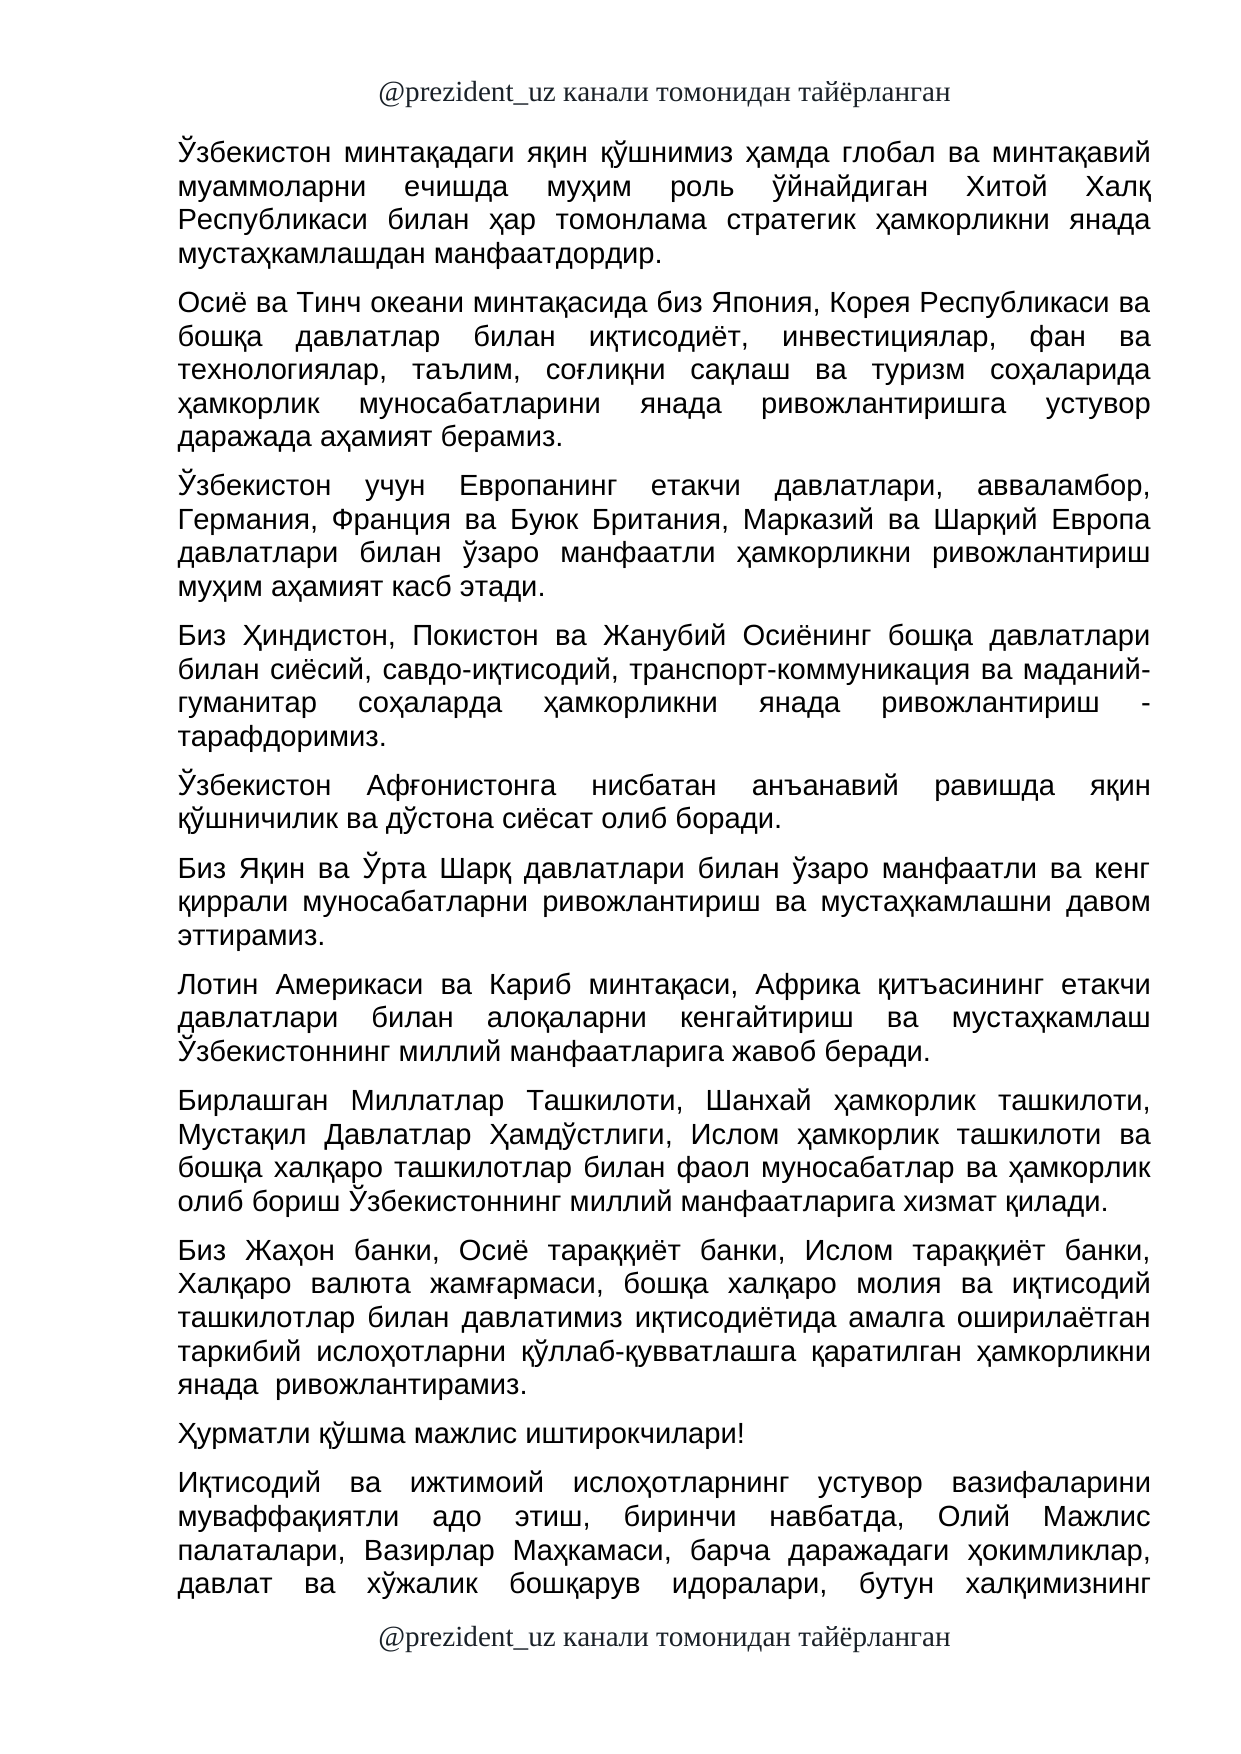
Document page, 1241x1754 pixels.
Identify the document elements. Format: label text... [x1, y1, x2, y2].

text Биз Ҳиндистон, Покистон ва Жанубий Осиёнинг бошқа давлатлари билан сиёсий, савдо-иқтисодий, транспорт-коммуникация ва маданий-гуманитар соҳаларда ҳамкорликни янада ривожлантириш -тарафдоримиз. [177, 618, 1152, 752]
text Биз Яқин ва Ўрта Шарқ давлатлари билан ўзаро манфаатли ва кенг қиррали муносабатларни ривожлантириш ва мустаҳкамлашни давом эттирамиз. [177, 851, 1152, 951]
text Биз Жаҳон банки, Осиё тараққиёт банки, Ислом тараққиёт банки, Халқаро валюта жамғармаси, бошқа халқаро молия ва иқтисодий ташкилотлар билан давлатимиз иқтисодиётида амалга оширилаётган таркибий ислоҳотларни қўллаб-қувватлашга қаратилган ҳамкорликни янада ривожлантирамиз. [177, 1233, 1152, 1401]
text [177, 1466, 1152, 1600]
text Ўзбекистон Афғонистонга нисбатан анъанавий равишда яқин қўшничилик ва дўстона сиёсат олиб боради. [177, 768, 1152, 835]
text Лотин Америкаси ва Кариб минтақаси, Африка қитъасининг етакчи давлатлари билан алоқаларни кенгайтириш ва мустаҳкамлаш Ўзбекистоннинг миллий манфаатларига жавоб беради. [177, 967, 1152, 1068]
text Бирлашган Миллатлар Ташкилоти, Шанхай ҳамкорлик ташкилоти, Мустақил Давлатлар Ҳамдўстлиги, Ислом ҳамкорлик ташкилоти ва бошқа халқаро ташкилотлар билан фаол муносабатлар ва ҳамкорлик олиб бориш Ўзбекистоннинг миллий манфаатларига хизмат қилади. [177, 1083, 1152, 1217]
text Осиё ва Тинч океани минтақасида биз Япония, Корея Республикаси ва бошқа давлатлар билан иқтисодиёт, инвестициялар, фан ва технологиялар, таълим, соғлиқни сақлаш ва туризм соҳаларида ҳамкорлик муносабатларини янада ривожлантиришга устувор даражада аҳамият берамиз. [177, 285, 1152, 453]
text Ўзбекистон минтақадаги яқин қўшнимиз ҳамда глобал ва минтақавий муаммоларни ечишда муҳим роль ўйнайдиган Хитой Халқ Республикаси билан ҳар томонлама стратегик ҳамкорликни янада мустаҳкамлашдан манфаатдордир. [177, 135, 1152, 269]
text Ҳурматли қўшма мажлис иштирокчилари! [177, 1416, 1152, 1450]
text Ўзбекистон учун Европанинг етакчи давлатлари, авваламбор, Германия, Франция ва Буюк Британия, Марказий ва Шарқий Европа давлатлари билан ўзаро манфаатли ҳамкорликни ривожлантириш муҳим аҳамият касб этади. [177, 468, 1152, 603]
